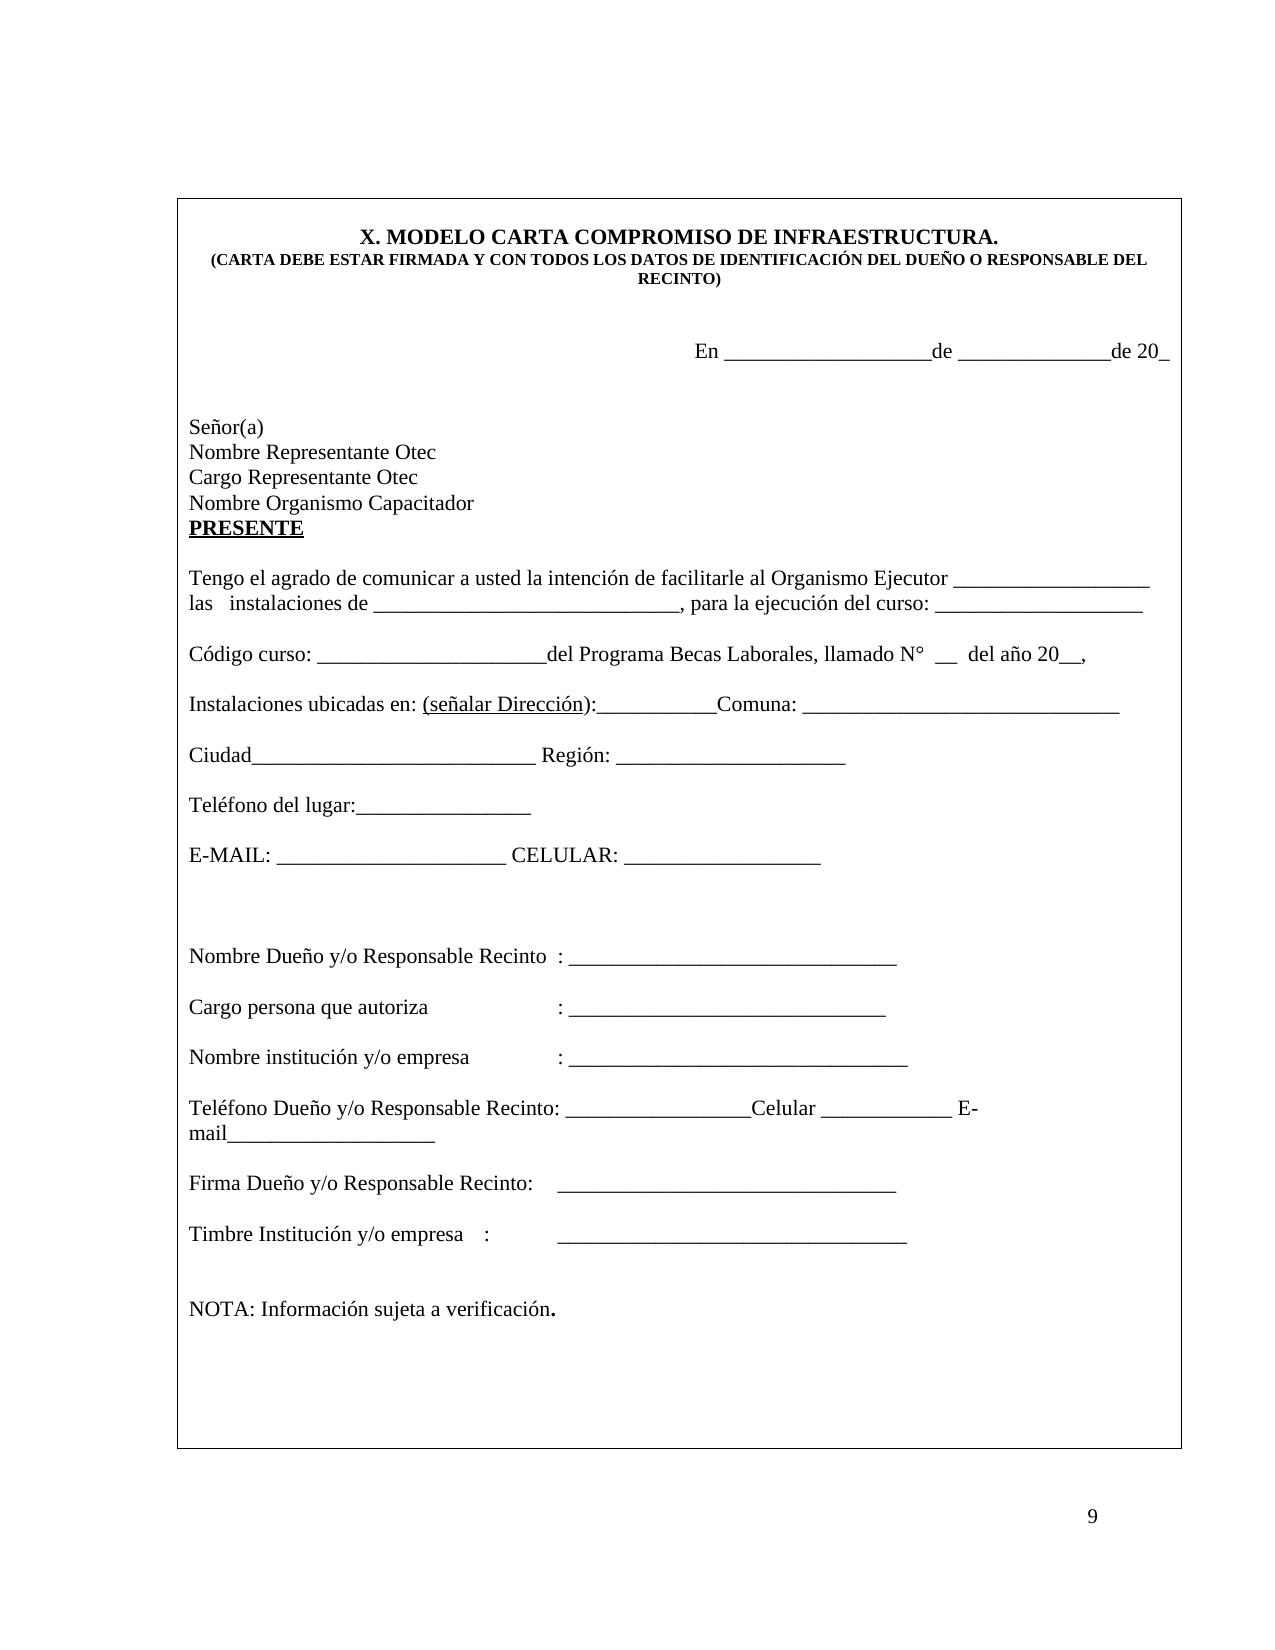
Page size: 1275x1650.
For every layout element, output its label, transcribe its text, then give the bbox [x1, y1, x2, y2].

table_header X. MODELO CARTA COMPROMISO DE INFRAESTRUCTURA. (CARTA DEBE ESTAR FIRMADA Y CON TODOS LOS DATOS DE IDENTIFICACIÓN DEL DUEÑO O RESPONSABLE DEL RECINTO) En ___________________de ______________de 20_ Señor(a) Nombre Representante Otec Cargo Representante Otec Nombre Organismo Capacitador PRESENTE Tengo el agrado de comunicar a usted la intención de facilitarle al Organismo Ejecutor __________________ las instalaciones de ____________________________, para la ejecución del curso: ___________________ Código curso: _____________________del Programa Becas Laborales, llamado N° __ del año 20__, Instalaciones ubicadas en: (señalar Dirección):___________Comuna: _____________________________ Ciudad__________________________ Región: _____________________ Teléfono del lugar:________________ E-MAIL: _____________________ CELULAR: __________________ Nombre Dueño y/o Responsable Recinto : ______________________________ Cargo persona que autoriza : _____________________________ Nombre institución y/o empresa : _______________________________ Teléfono Dueño y/o Responsable Recinto: _________________Celular ____________ E-mail___________________ Firma Dueño y/o Responsable Recinto: _______________________________ Timbre Institución y/o empresa : ________________________________ NOTA: Información sujeta a verificación. [178, 199, 1181, 1447]
